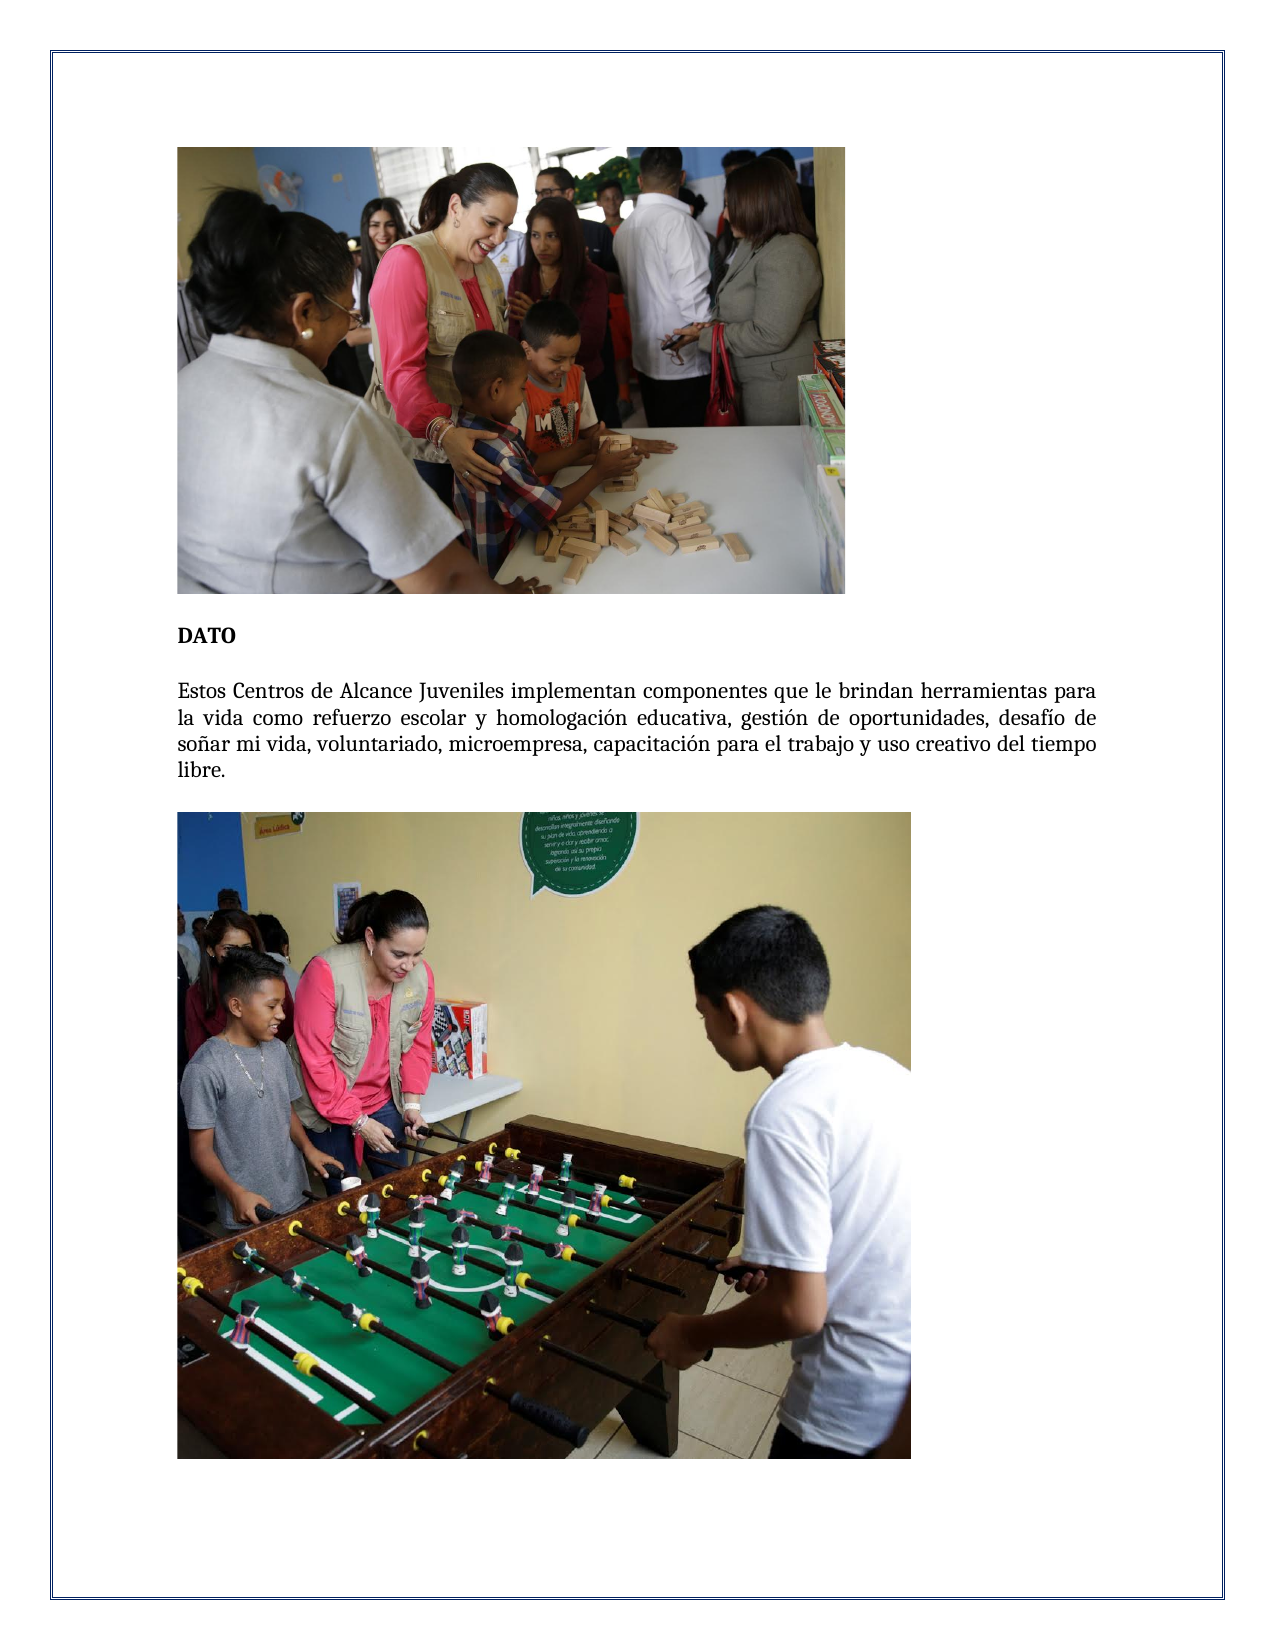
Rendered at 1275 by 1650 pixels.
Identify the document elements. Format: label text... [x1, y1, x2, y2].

text DATO [177, 623, 1098, 649]
picture [177, 147, 846, 594]
text Estos Centros de Alcance Juveniles implementan componentes que le brindan herramientas para la vida como refuerzo escolar y homologación educativa, gestión de oportunidades, desafío de soñar mi vida, voluntariado, microempresa, capacitación para el trabajo y uso creativo del tiempo libre. [177, 678, 1098, 783]
picture [177, 812, 911, 1459]
